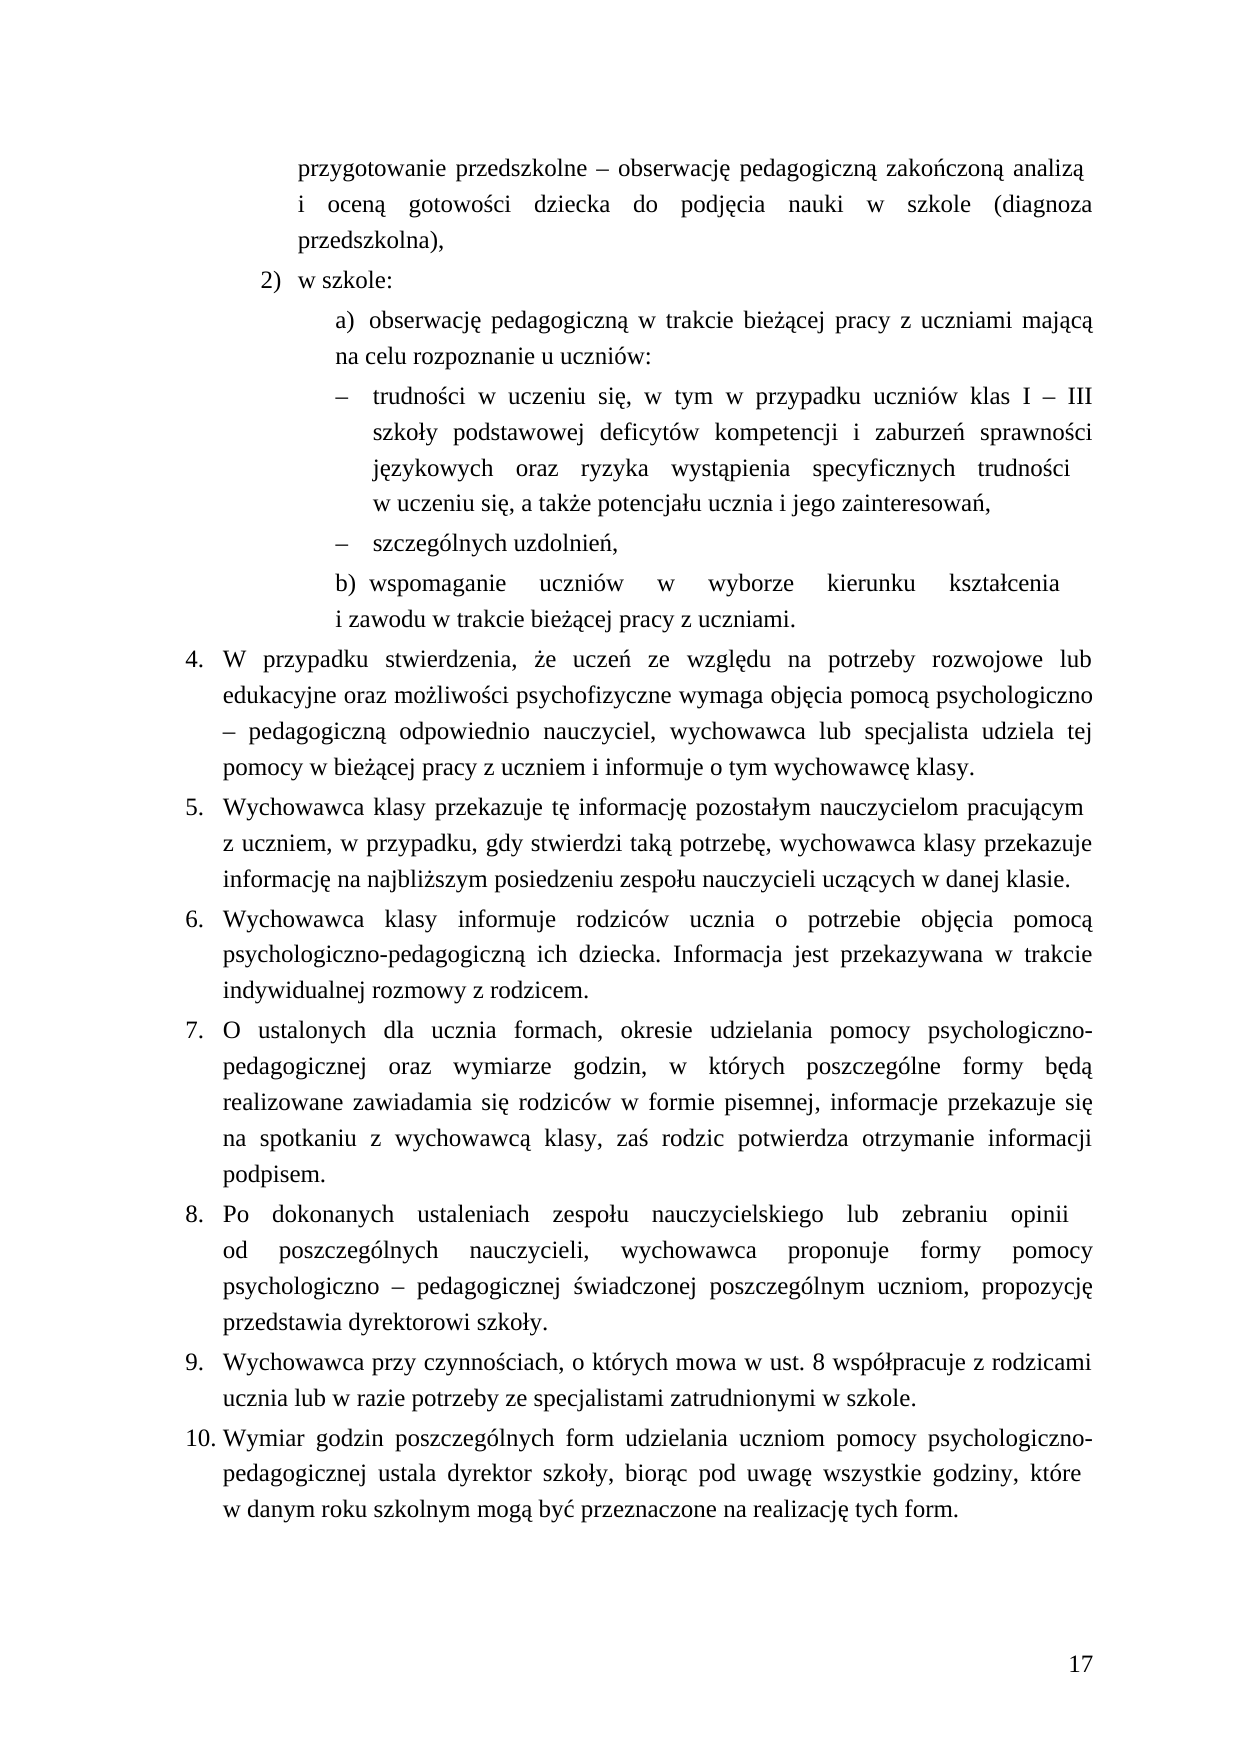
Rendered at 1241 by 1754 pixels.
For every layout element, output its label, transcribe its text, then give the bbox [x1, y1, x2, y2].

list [260, 153, 1093, 254]
list w szkole: [260, 265, 1093, 294]
list O ustalonych dla ucznia formach, okresie udzielania pomocy psychologiczno-pedagogicznej oraz wymiarze godzin, w których poszczególne formy będą realizowane zawiadamia się rodziców w formie pisemnej, informacje przekazuje się na spotkaniu z wychowawcą klasy, zaś rodzic potwierdza otrzymanie informacji podpisem. [185, 1015, 1093, 1188]
list Po dokonanych ustaleniach zespołu nauczycielskiego lub zebraniu opinii od poszczególnych nauczycieli, wychowawca proponuje formy pomocy psychologiczno – pedagogicznej świadczonej poszczególnym uczniom, propozycję przedstawia dyrektorowi szkoły. [185, 1199, 1093, 1336]
list wspomaganie uczniów w wyborze kierunku kształcenia i zawodu w trakcie bieżącej pracy z uczniami. [335, 568, 1093, 633]
list Wychowawca klasy informuje rodziców ucznia o potrzebie objęcia pomocą psychologiczno-pedagogiczną ich dziecka. Informacja jest przekazywana w trakcie indywidualnej rozmowy z rodzicem. [185, 904, 1093, 1004]
list obserwację pedagogiczną w trakcie bieżącej pracy z uczniami mającą na celu rozpoznanie u uczniów: [335, 305, 1093, 369]
list Wychowawca klasy przekazuje tę informację pozostałym nauczycielom pracującym z uczniem, w przypadku, gdy stwierdzi taką potrzebę, wychowawca klasy przekazuje informację na najbliższym posiedzeniu zespołu nauczycieli uczących w danej klasie. [185, 792, 1093, 892]
list trudności w uczeniu się, w tym w przypadku uczniów klas I – III szkoły podstawowej deficytów kompetencji i zaburzeń sprawności językowych oraz ryzyka wystąpienia specyficznych trudności w uczeniu się, a także potencjału ucznia i jego zainteresowań, [335, 381, 1093, 517]
list Wychowawca przy czynnościach, o których mowa w ust. 8 współpracuje z rodzicami ucznia lub w razie potrzeby ze specjalistami zatrudnionymi w szkole. [185, 1347, 1093, 1411]
list szczególnych uzdolnień, [335, 528, 1093, 557]
list W przypadku stwierdzenia, że uczeń ze względu na potrzeby rozwojowe lub edukacyjne oraz możliwości psychofizyczne wymaga objęcia pomocą psychologiczno – pedagogiczną odpowiednio nauczyciel, wychowawca lub specjalista udziela tej pomocy w bieżącej pracy z uczniem i informuje o tym wychowawcę klasy. [185, 644, 1093, 781]
list Wymiar godzin poszczególnych form udzielania uczniom pomocy psychologiczno-pedagogicznej ustala dyrektor szkoły, biorąc pod uwagę wszystkie godziny, które w danym roku szkolnym mogą być przeznaczone na realizację tych form. [185, 1423, 1093, 1523]
